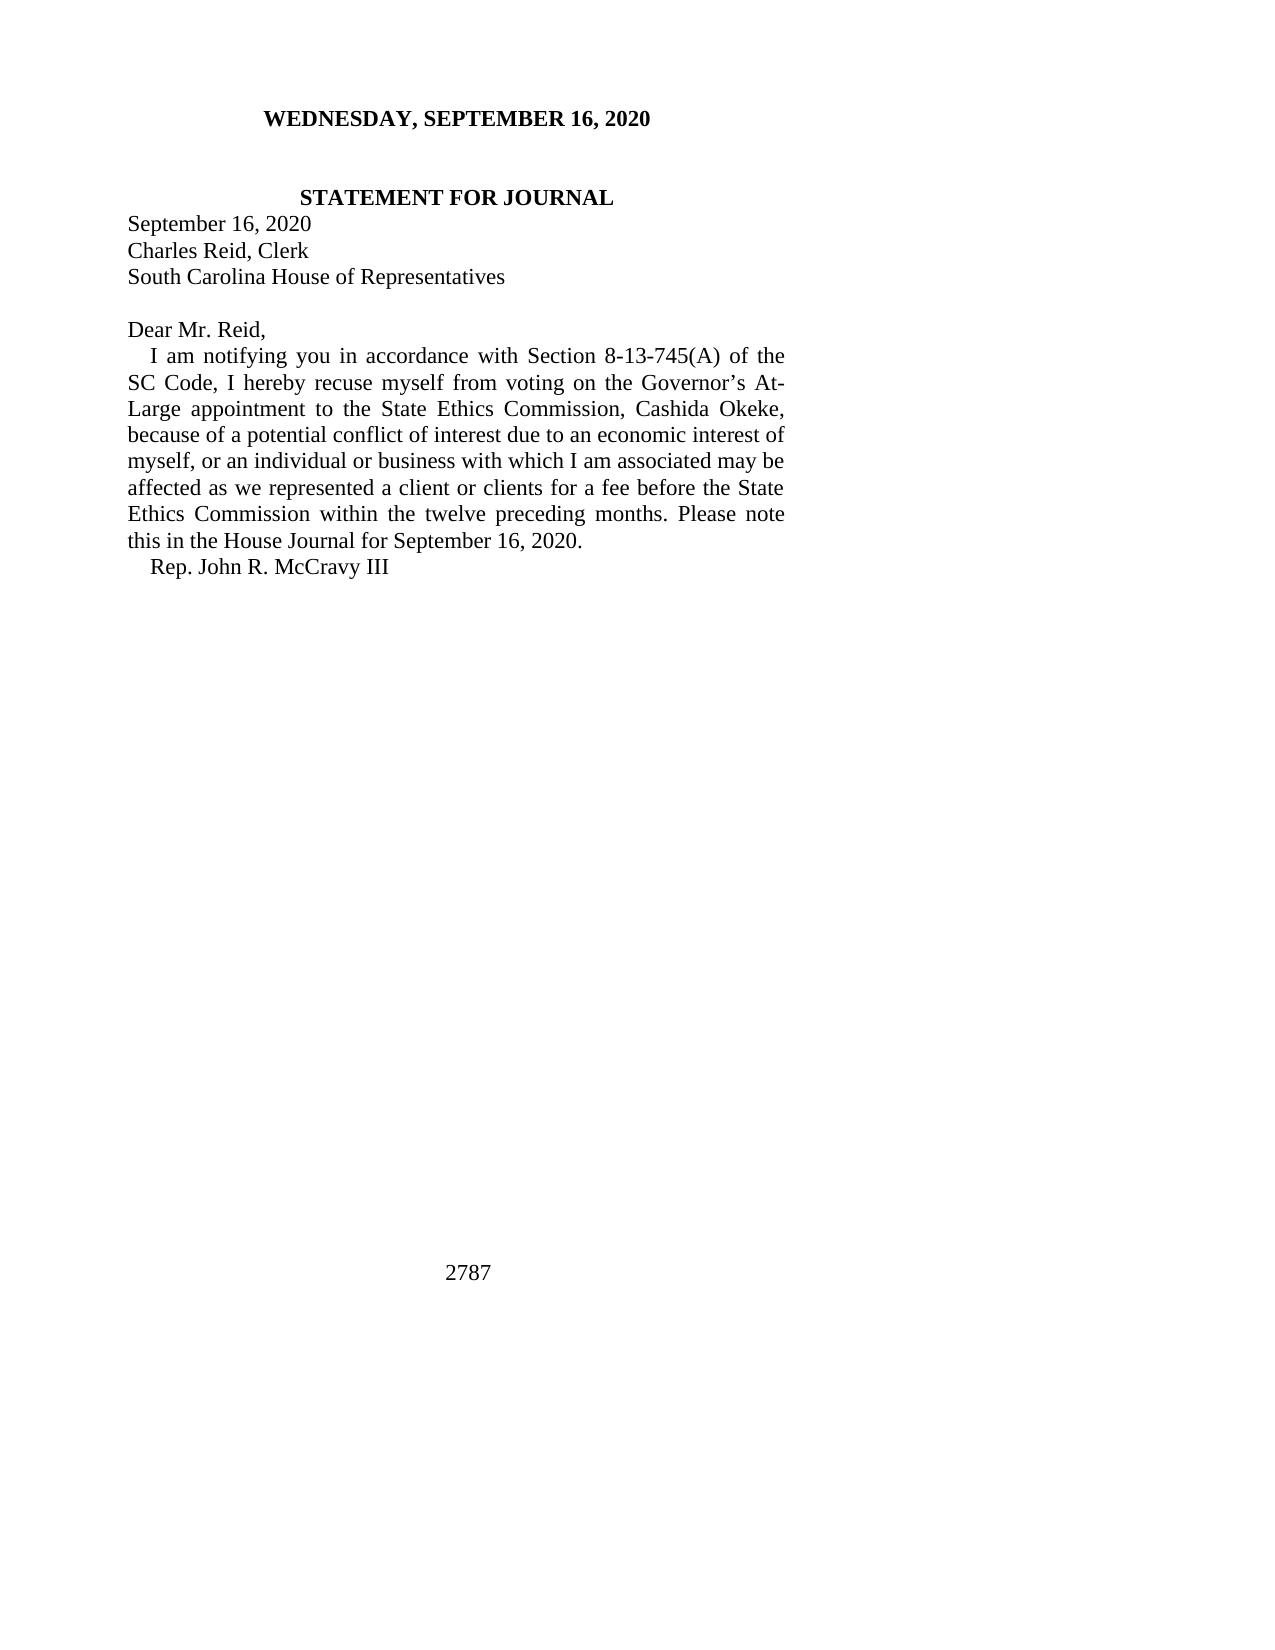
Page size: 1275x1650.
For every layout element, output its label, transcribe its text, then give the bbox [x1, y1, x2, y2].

text Charles Reid, Clerk [127, 237, 786, 263]
text South Carolina House of Representatives [127, 263, 786, 289]
text Dear Mr. Reid, [127, 316, 786, 342]
text September 16, 2020 [127, 210, 786, 237]
title STATEMENT FOR JOURNAL [127, 184, 786, 210]
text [127, 342, 786, 553]
text Rep. John R. McCravy III [127, 553, 786, 579]
